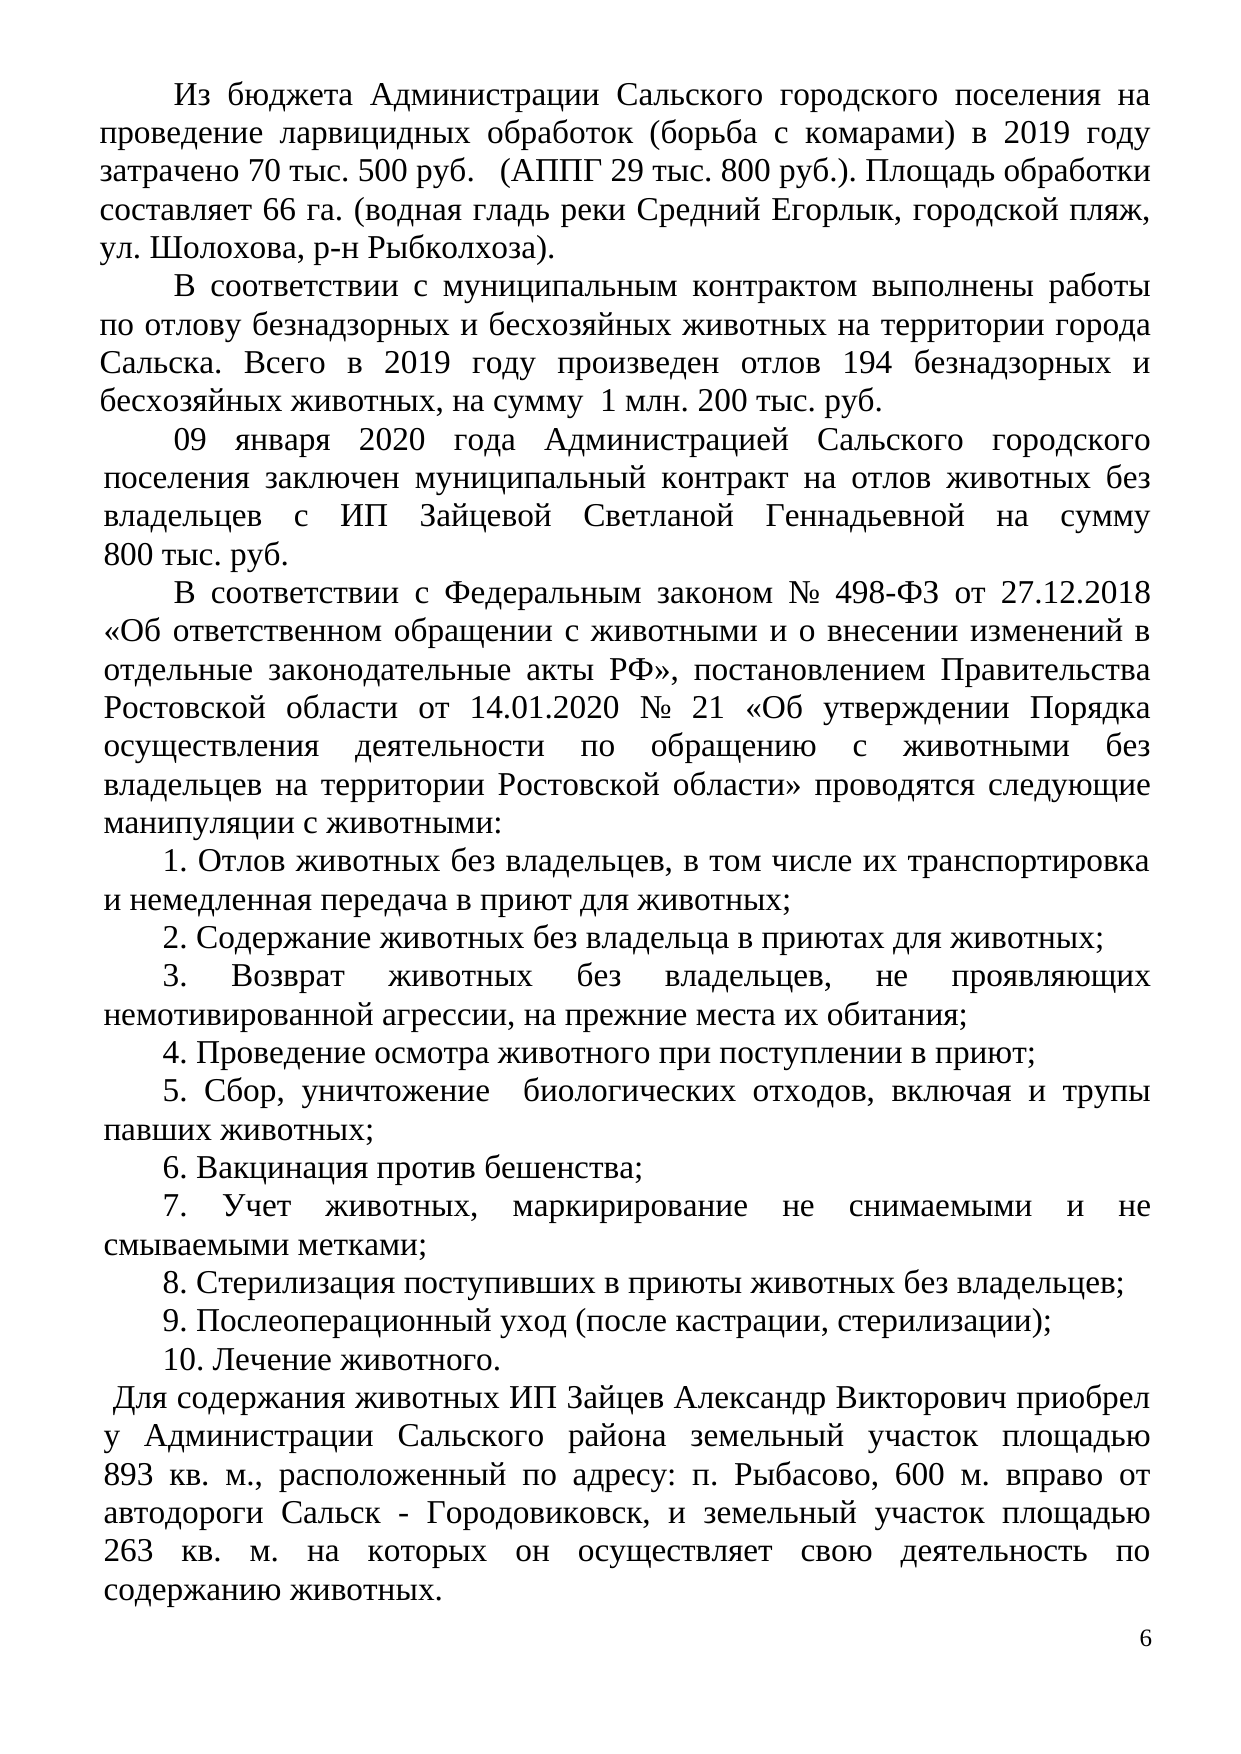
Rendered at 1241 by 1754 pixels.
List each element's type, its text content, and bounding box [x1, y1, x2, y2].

text Для содержания животных ИП Зайцев Александр Викторович приобрел у Администрации Сальского района земельный участок площадью , расположенный по адресу: п. Рыбасово, вправо от автодороги Сальск - Городовиковск, и земельный участок площадью на которых он осуществляет свою деятельность по содержанию животных. [103, 1377, 1152, 1607]
text Из бюджета Администрации Сальского городского поселения на проведение ларвицидных обработок (борьба с комарами) в 2019 году затрачено 70 тыс. 500 руб. (АППГ 29 тыс. 800 руб.). Площадь обработки составляет (водная гладь реки Средний Егорлык, городской пляж, ул. Шолохова, р-н Рыбколхоза). [99, 74, 1152, 266]
text 4. Проведение осмотра животного при поступлении в приют; [103, 1032, 1152, 1071]
text 9. Послеоперационный уход (после кастрации, стерилизации); [103, 1301, 1152, 1339]
text 1. Отлов животных без владельцев, в том числе их транспортировка и немедленная передача в приют для животных; [103, 841, 1152, 917]
text 6. Вакцинация против бешенства; [103, 1147, 1152, 1186]
text 8. Стерилизация поступивших в приюты животных без владельцев; [103, 1262, 1152, 1301]
text В соответствии с муниципальным контрактом выполнены работы по отлову безнадзорных и бесхозяйных животных на территории города Сальска. Всего в 2019 году произведен отлов 194 безнадзорных и бесхозяйных животных, на сумму 1 млн. 200 тыс. руб. [99, 266, 1152, 419]
text 7. Учет животных, маркирирование не снимаемыми и не смываемыми метками; [103, 1186, 1152, 1262]
text 5. Сбор, уничтожение биологических отходов, включая и трупы павших животных; [103, 1071, 1152, 1147]
text 3. Возврат животных без владельцев, не проявляющих немотивированной агрессии, на прежние места их обитания; [103, 956, 1152, 1032]
text В соответствии с Федеральным законом № 498-ФЗ от 27.12.2018 «Об ответственном обращении с животными и о внесении изменений в отдельные законодательные акты РФ», постановлением Правительства Ростовской области от 14.01.2020 № 21 «Об утверждении Порядка осуществления деятельности по обращению с животными без владельцев на территории Ростовской области» проводятся следующие манипуляции с животными: [103, 572, 1152, 841]
text 09 января 2020 года Администрацией Сальского городского поселения заключен муниципальный контракт на отлов животных без владельцев с ИП Зайцевой Светланой Геннадьевной на сумму 800 тыс. руб. [103, 419, 1152, 572]
text 2. Содержание животных без владельца в приютах для животных; [103, 917, 1152, 956]
text 10. Лечение животного. [103, 1339, 1152, 1377]
